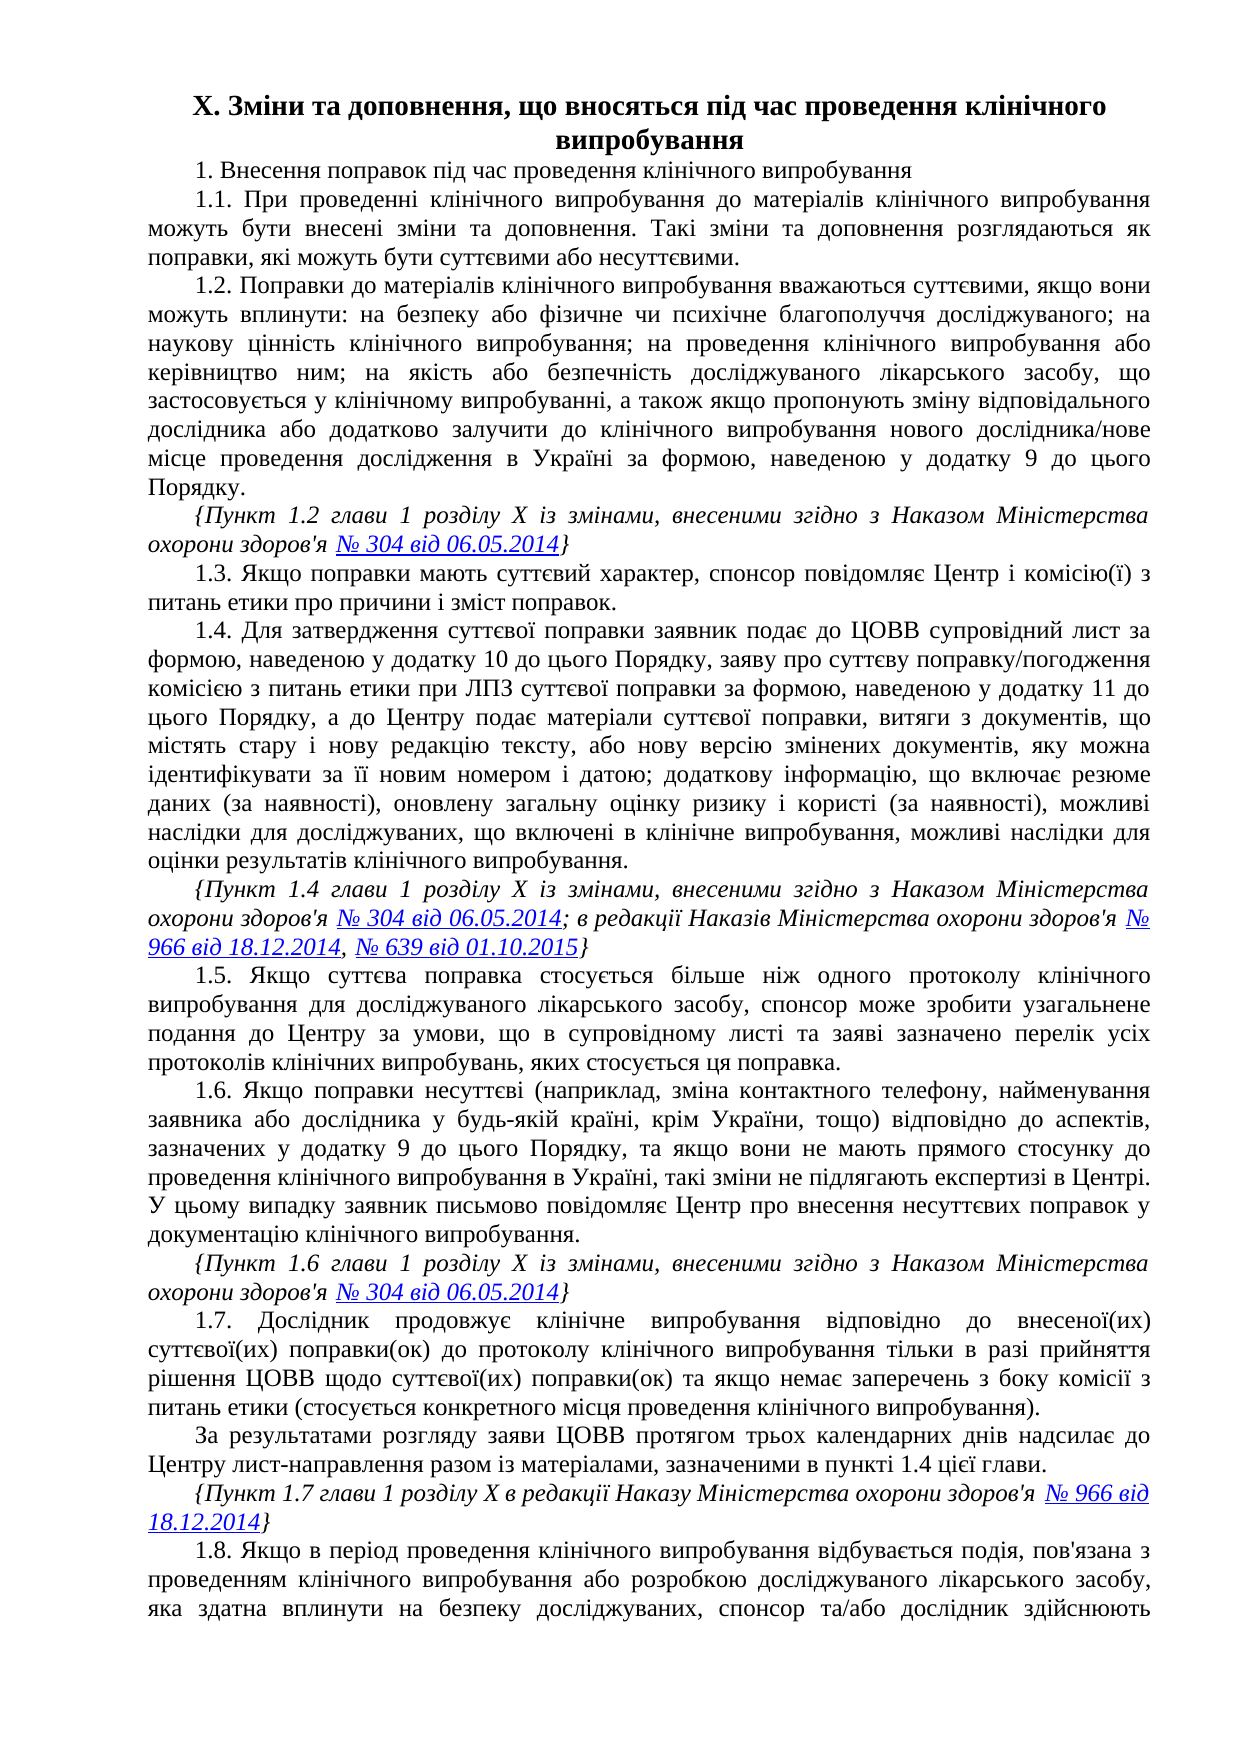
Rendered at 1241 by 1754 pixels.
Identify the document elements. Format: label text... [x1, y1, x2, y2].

text {Пункт 1.7 глави 1 розділу Х в редакції Наказу Міністерства охорони здоров'я № 966 від 18.12.2014} [148, 1478, 1152, 1536]
text 1.1. При проведенні клінічного випробування до матеріалів клінічного випробування можуть бути внесені зміни та доповнення. Такі зміни та доповнення розглядаються як поправки, які можуть бути суттєвими або несуттєвими. [148, 184, 1152, 271]
text Х. Зміни та доповнення, що вносяться під час проведення клінічного випробування [148, 88, 1152, 156]
text 1. Внесення поправок під час проведення клінічного випробування [148, 156, 1152, 184]
text 1.7. Дослідник продовжує клінічне випробування відповідно до внесеної(их) суттєвої(их) поправки(ок) до протоколу клінічного випробування тільки в разі прийняття рішення ЦОВВ щодо суттєвої(их) поправки(ок) та якщо немає заперечень з боку комісії з питань етики (стосується конкретного місця проведення клінічного випробування). [148, 1306, 1152, 1421]
text {Пункт 1.6 глави 1 розділу X із змінами, внесеними згідно з Наказом Міністерства охорони здоров'я № 304 від 06.05.2014} [148, 1248, 1152, 1306]
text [148, 1536, 1152, 1622]
text 1.6. Якщо поправки несуттєві (наприклад, зміна контактного телефону, найменування заявника або дослідника у будь-якій країні, крім України, тощо) відповідно до аспектів, зазначених у додатку 9 до цього Порядку, та якщо вони не мають прямого стосунку до проведення клінічного випробування в Україні, такі зміни не підлягають експертизі в Центрі. У цьому випадку заявник письмово повідомляє Центр про внесення несуттєвих поправок у документацію клінічного випробування. [148, 1076, 1152, 1248]
text 1.3. Якщо поправки мають суттєвий характер, спонсор повідомляє Центр і комісію(ї) з питань етики про причини і зміст поправок. [148, 558, 1152, 616]
text 1.5. Якщо суттєва поправка стосується більше ніж одного протоколу клінічного випробування для досліджуваного лікарського засобу, спонсор може зробити узагальнене подання до Центру за умови, що в супровідному листі та заяві зазначено перелік усіх протоколів клінічних випробувань, яких стосується ця поправка. [148, 961, 1152, 1076]
text 1.4. Для затвердження суттєвої поправки заявник подає до ЦОВВ супровідний лист за формою, наведеною у додатку 10 до цього Порядку, заяву про суттєву поправку/погодження комісією з питань етики при ЛПЗ суттєвої поправки за формою, наведеною у додатку 11 до цього Порядку, а до Центру подає матеріали суттєвої поправки, витяги з документів, що містять стару і нову редакцію тексту, або нову версію змінених документів, яку можна ідентифікувати за її новим номером і датою; додаткову інформацію, що включає резюме даних (за наявності), оновлену загальну оцінку ризику і користі (за наявності), можливі наслідки для досліджуваних, що включені в клінічне випробування, можливі наслідки для оцінки результатів клінічного випробування. [148, 616, 1152, 874]
text 1.2. Поправки до матеріалів клінічного випробування вважаються суттєвими, якщо вони можуть вплинути: на безпеку або фізичне чи психічне благополуччя досліджуваного; на наукову цінність клінічного випробування; на проведення клінічного випробування або керівництво ним; на якість або безпечність досліджуваного лікарського засобу, що застосовується у клінічному випробуванні, а також якщо пропонують зміну відповідального дослідника або додатково залучити до клінічного випробування нового дослідника/нове місце проведення дослідження в Україні за формою, наведеною у додатку 9 до цього Порядку. [148, 271, 1152, 501]
text За результатами розгляду заяви ЦОВВ протягом трьох календарних днів надсилає до Центру лист-направлення разом із матеріалами, зазначеними в пункті 1.4 цієї глави. [148, 1421, 1152, 1478]
text {Пункт 1.4 глави 1 розділу X із змінами, внесеними згідно з Наказом Міністерства охорони здоров'я № 304 від 06.05.2014; в редакції Наказів Міністерства охорони здоров'я № 966 від 18.12.2014, № 639 від 01.10.2015} [148, 874, 1152, 961]
text {Пункт 1.2 глави 1 розділу X із змінами, внесеними згідно з Наказом Міністерства охорони здоров'я № 304 від 06.05.2014} [148, 501, 1152, 558]
